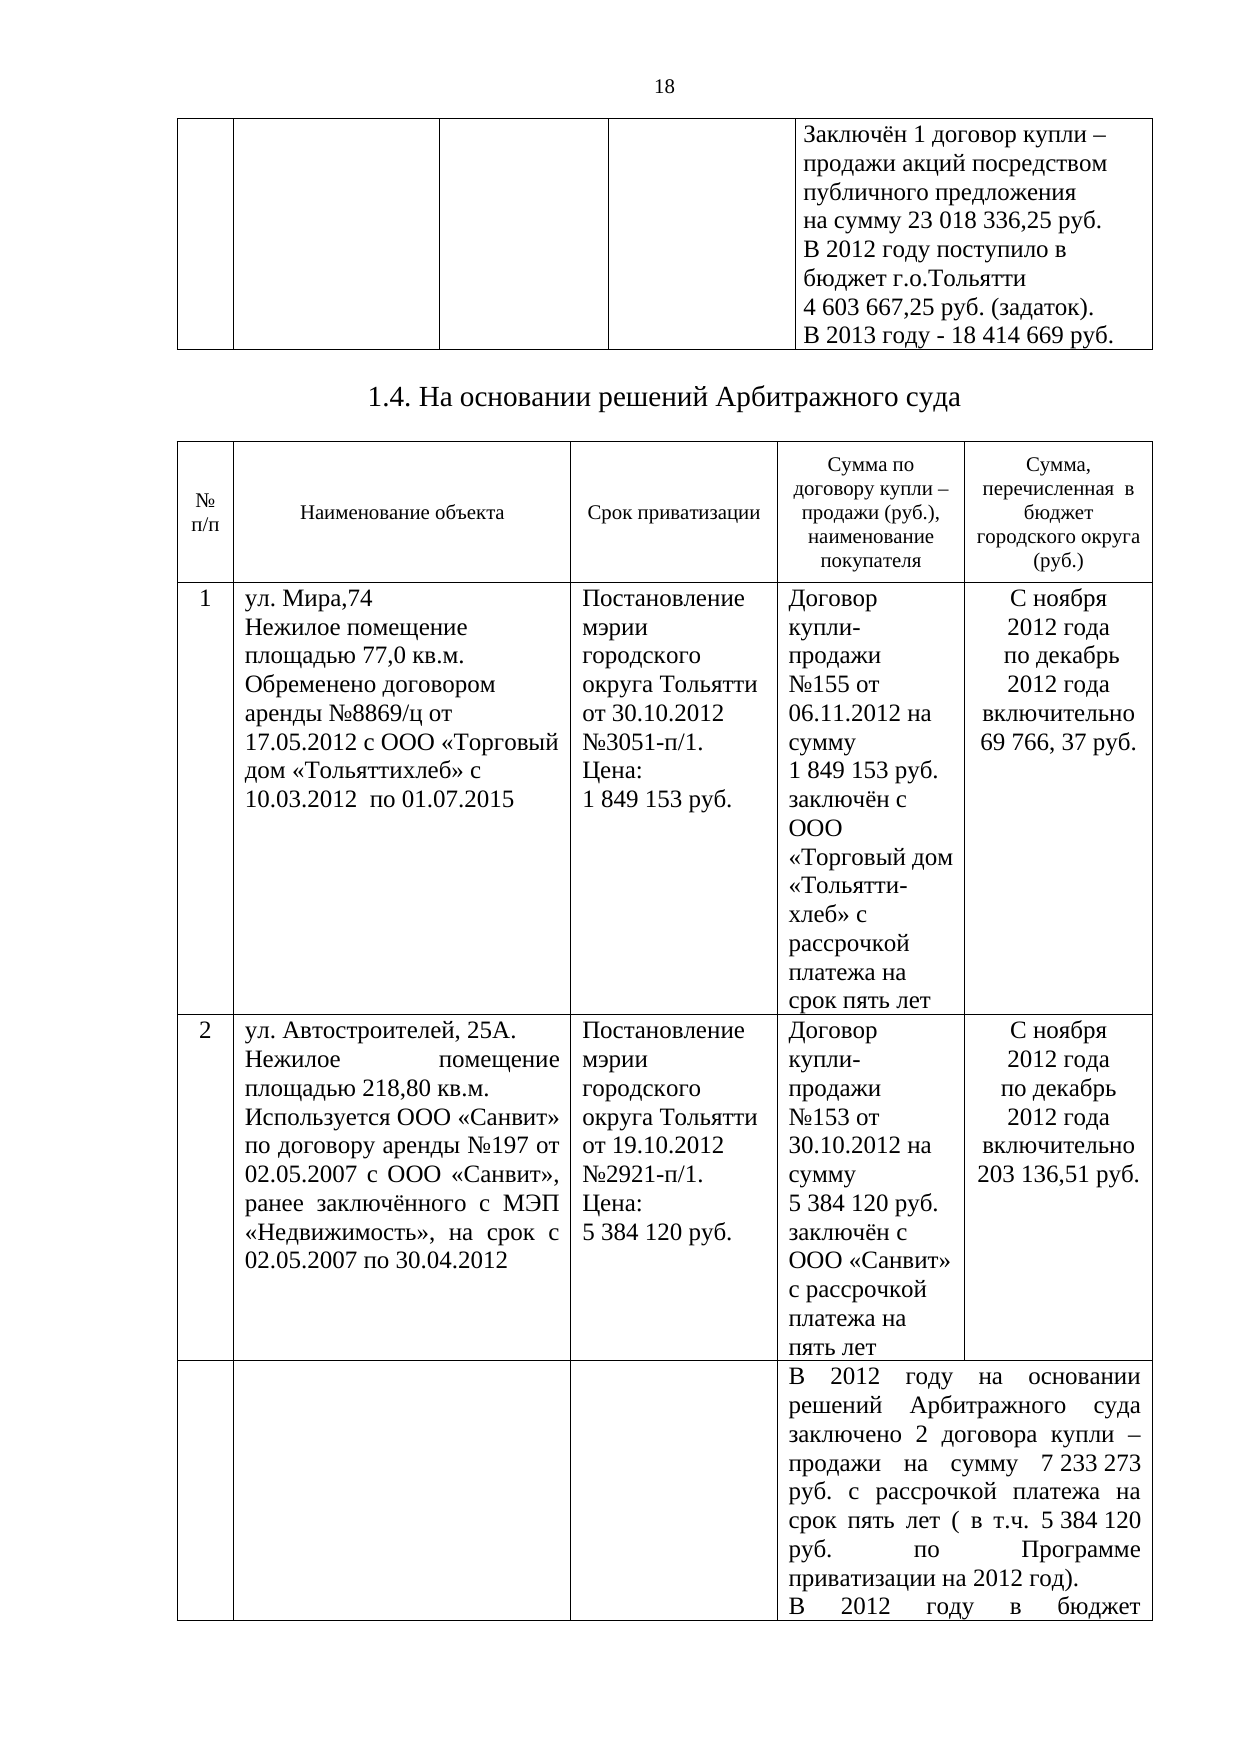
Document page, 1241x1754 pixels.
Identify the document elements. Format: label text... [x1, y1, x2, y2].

table_cell [609, 119, 795, 349]
table_header Сумма по договору купли –продажи (руб.), наименование покупателя [778, 442, 964, 582]
text 1.4. На основании решений Арбитражного суда [177, 379, 1152, 412]
table_cell [234, 119, 439, 349]
table_cell ул. Автостроителей, 25А. Нежилое помещение площадью 218,80 кв.м. Используется ООО «Санвит» по договору аренды №197 от 02.05.2007 с ООО «Санвит», ранее заключённого с МЭП «Недвижимость», на срок с 02.05.2007 по 30.04.2012 [234, 1015, 570, 1360]
table_cell 1 [178, 583, 233, 1014]
table_cell [571, 1361, 777, 1620]
table_cell С ноября 2012 года по декабрь 2012 года включительно 203 136,51 руб. [965, 1015, 1152, 1360]
table_cell Постановление мэрии городского округа Тольятти от 30.10.2012 №3051-п/1. Цена: 1 849 153 руб. [571, 583, 777, 1014]
table_cell Договор купли- продажи №153 от 30.10.2012 на сумму 5 384 120 руб. заключён с ООО «Санвит» с рассрочкой платежа на пять лет [778, 1015, 964, 1360]
table_cell ул. Мира,74 Нежилое помещение площадью 77,0 кв.м. Обременено договором аренды №8869/ц от 17.05.2012 с ООО «Торговый дом «Тольяттихлеб» с 10.03.2012 по 01.07.2015 [234, 583, 570, 1014]
table_header Наименование объекта [234, 442, 570, 582]
table_cell [178, 1361, 233, 1620]
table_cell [778, 1361, 1152, 1620]
table_cell [234, 1361, 570, 1620]
table_cell Договор купли- продажи №155 от 06.11.2012 на сумму 1 849 153 руб. заключён с ООО «Торговый дом «Тольятти- хлеб» с рассрочкой платежа на срок пять лет [778, 583, 964, 1014]
table_header Сумма, перечисленная в бюджет городского округа (руб.) [965, 442, 1152, 582]
table_cell Заключён 1 договор купли – продажи акций посредством публичного предложения на сумму 23 018 336,25 руб. В 2012 году поступило в бюджет г.о.Тольятти 4 603 667,25 руб. (задаток). В 2013 году - 18 414 669 руб. [796, 119, 1152, 349]
table_cell Постановление мэрии городского округа Тольятти от 19.10.2012 №2921-п/1. Цена: 5 384 120 руб. [571, 1015, 777, 1360]
table_cell [440, 119, 608, 349]
table_cell [178, 119, 233, 349]
table_cell 2 [178, 1015, 233, 1360]
table_header Срок приватизации [571, 442, 777, 582]
table_cell С ноября 2012 года по декабрь 2012 года включительно 69 766, 37 руб. [965, 583, 1152, 1014]
table_header № п/п [178, 442, 233, 582]
